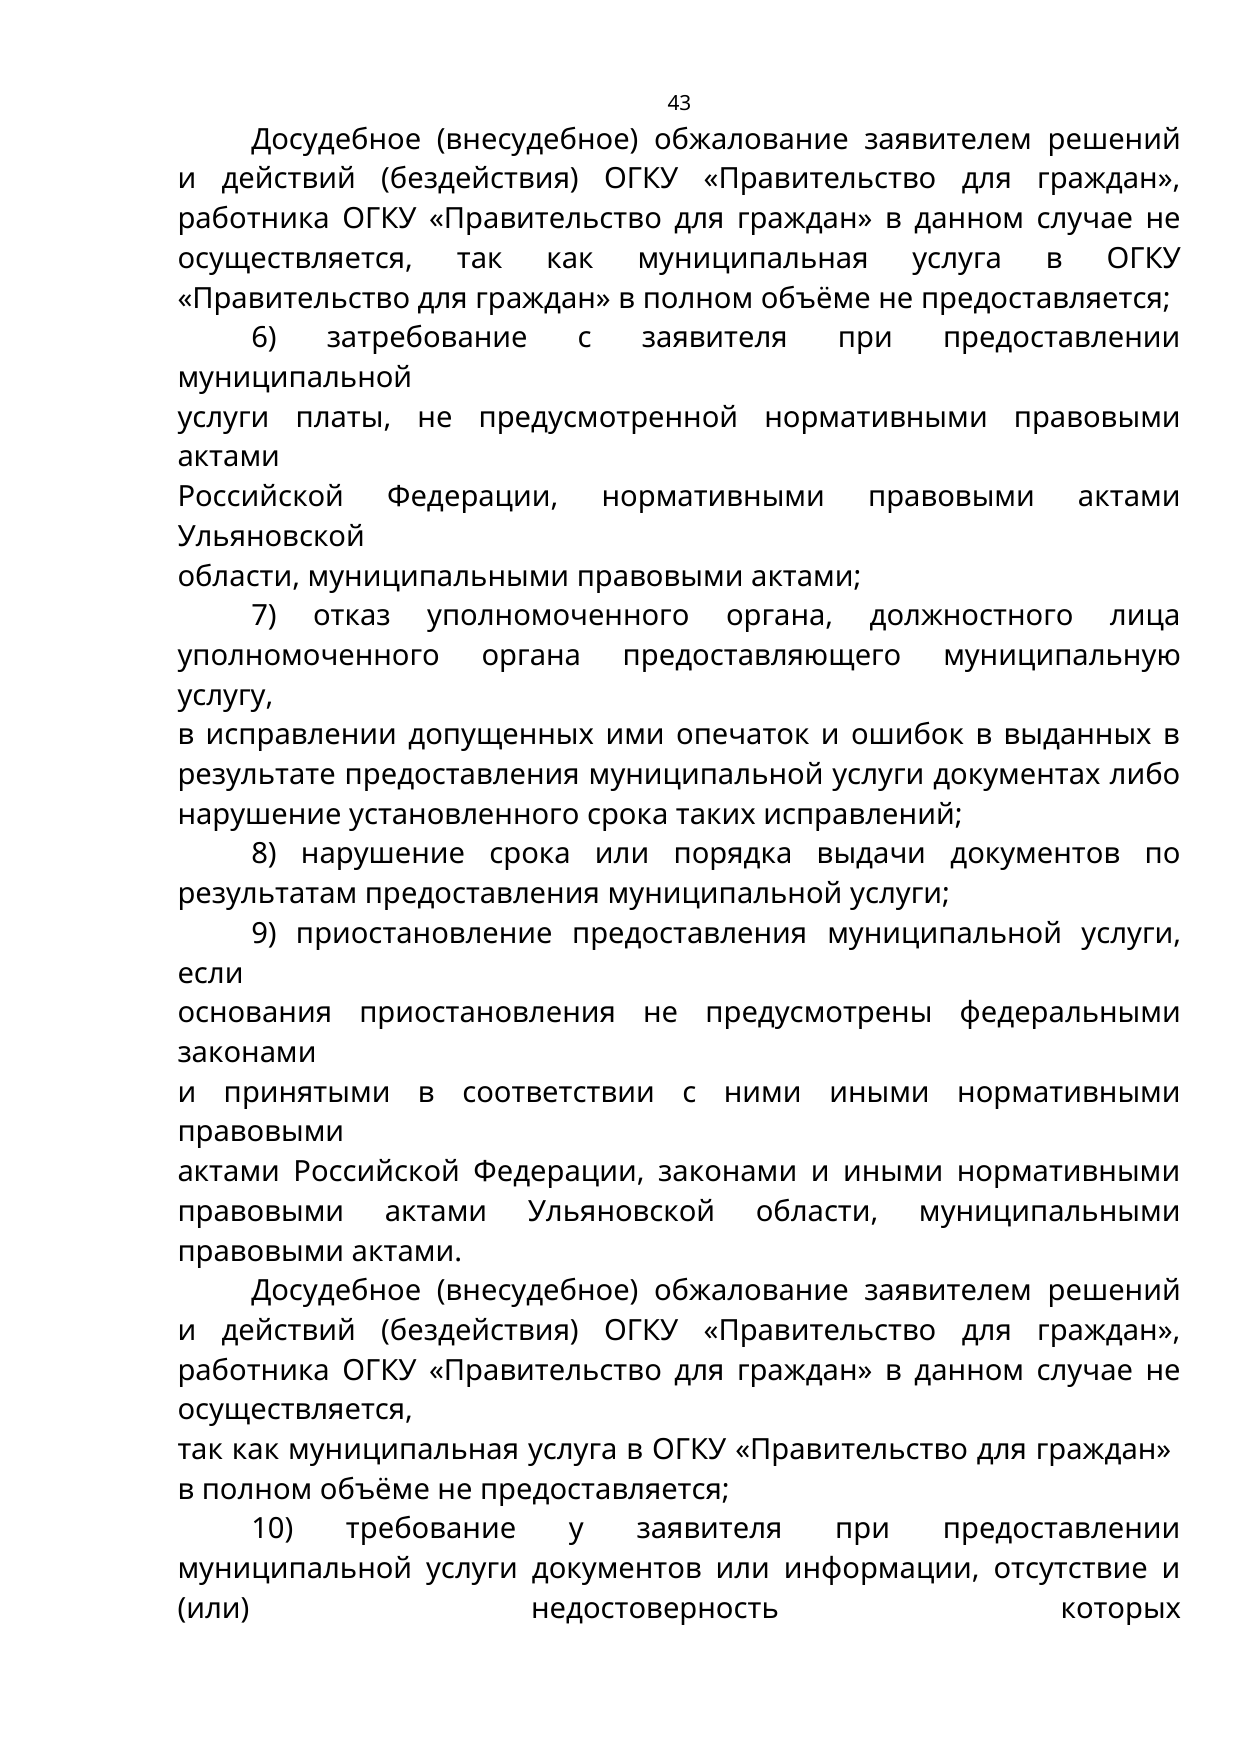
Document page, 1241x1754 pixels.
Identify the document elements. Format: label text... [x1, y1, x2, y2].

text 6) затребование с заявителя при предоставлении муниципальной услуги платы, не предусмотренной нормативными правовыми актами Российской Федерации, нормативными правовыми актами Ульяновской области, муниципальными правовыми актами; [177, 317, 1181, 594]
text 8) нарушение срока или порядка выдачи документов по результатам предоставления муниципальной услуги; [177, 833, 1181, 912]
text Досудебное (внесудебное) обжалование заявителем решений и действий (бездействия) ОГКУ «Правительство для граждан», работника ОГКУ «Правительство для граждан» в данном случае не осуществляется, так как муниципальная услуга в ОГКУ «Правительство для граждан» в полном объёме не предоставляется; [177, 1269, 1181, 1508]
text Досудебное (внесудебное) обжалование заявителем решений и действий (бездействия) ОГКУ «Правительство для граждан», работника ОГКУ «Правительство для граждан» в данном случае не осуществляется, так как муниципальная услуга в ОГКУ «Правительство для граждан» в полном объёме не предоставляется; [177, 118, 1181, 317]
text 7) отказ уполномоченного органа, должностного лица уполномоченного органа предоставляющего муниципальную услугу, в исправлении допущенных ими опечаток и ошибок в выданных в результате предоставления муниципальной услуги документах либо нарушение установленного срока таких исправлений; [177, 594, 1181, 833]
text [177, 1508, 1181, 1627]
text 9) приостановление предоставления муниципальной услуги, если основания приостановления не предусмотрены федеральными законами и принятыми в соответствии с ними иными нормативными правовыми актами Российской Федерации, законами и иными нормативными правовыми актами Ульяновской области, муниципальными правовыми актами. [177, 912, 1181, 1269]
